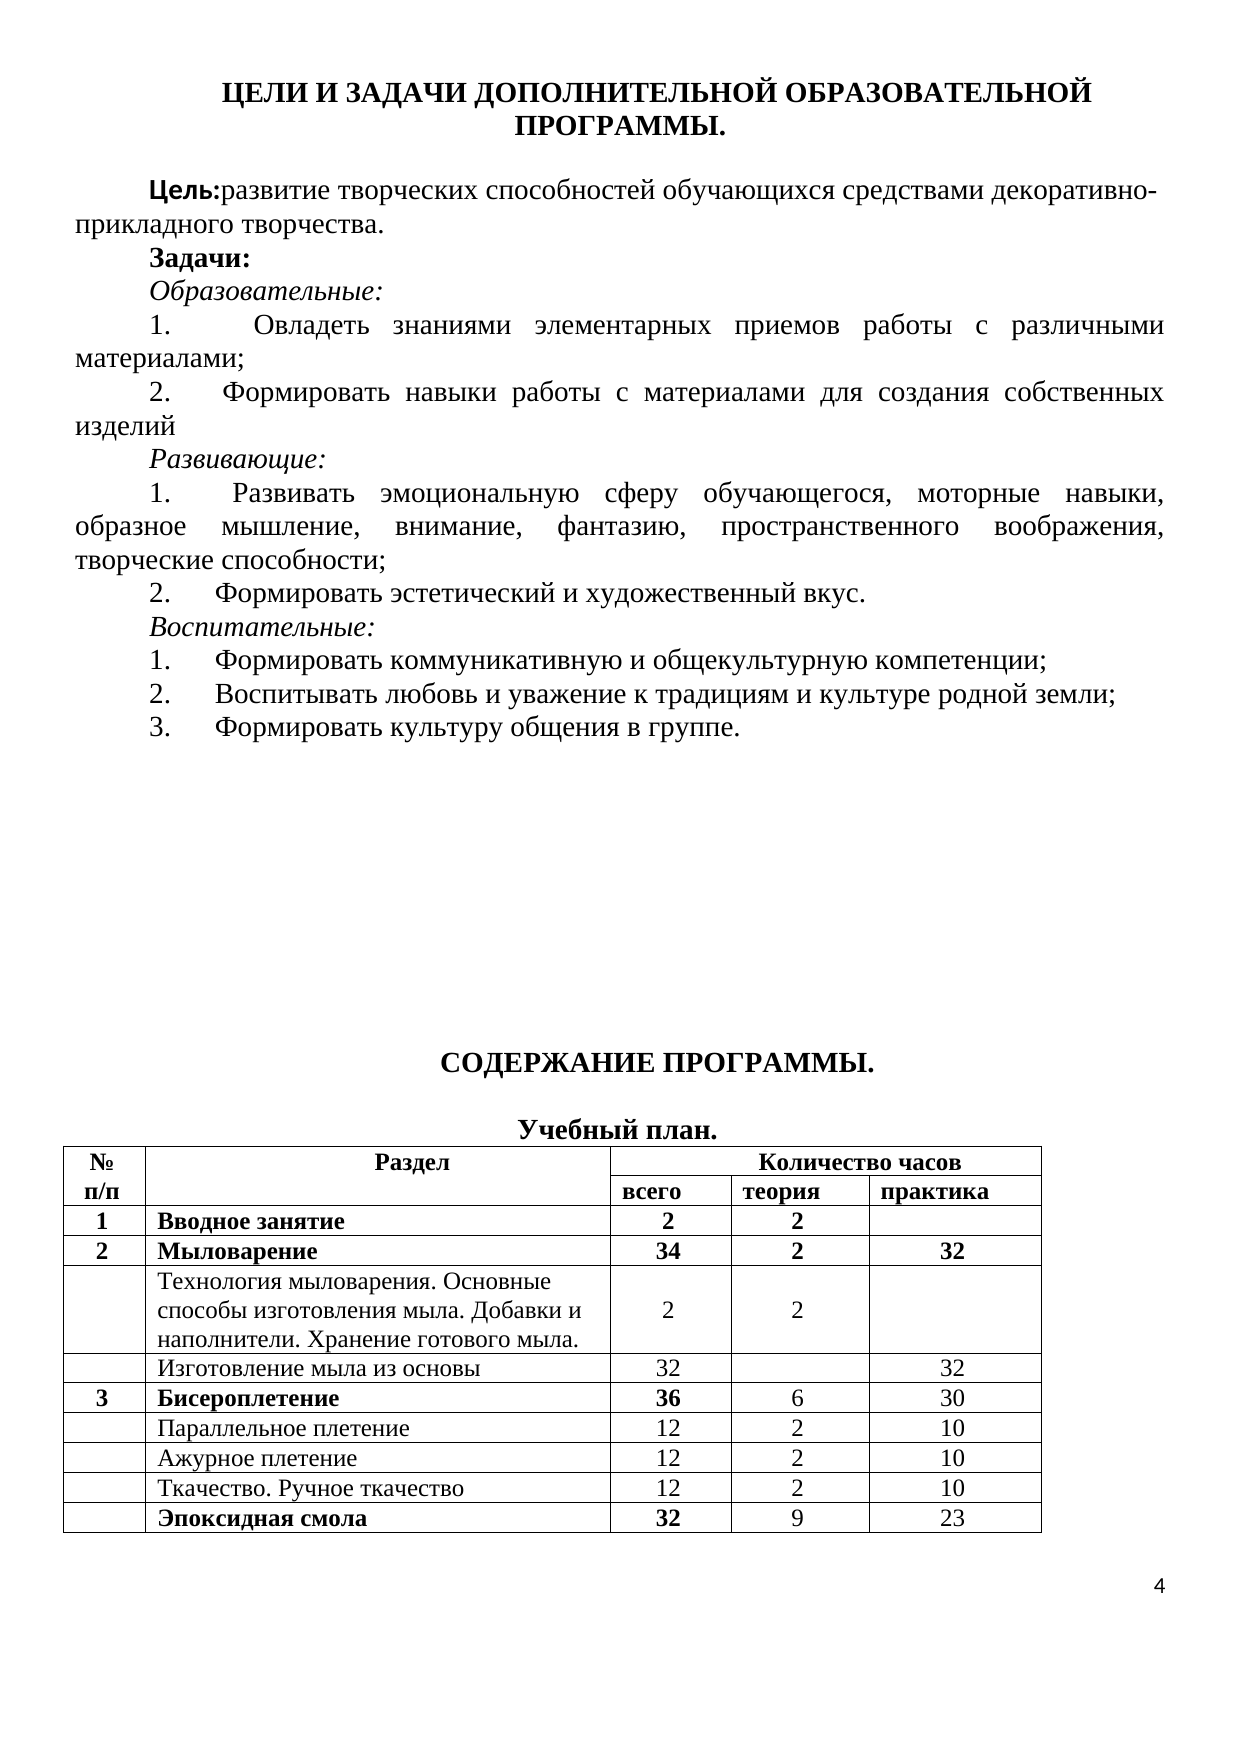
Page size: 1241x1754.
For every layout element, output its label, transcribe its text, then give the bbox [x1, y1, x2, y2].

text Цель:развитие творческих способностей обучающихся средствами декоративно-прикладного творчества. [75, 171, 1165, 240]
table_cell 12 [611, 1443, 731, 1472]
table_cell 2 [611, 1206, 731, 1235]
table_cell [870, 1266, 1041, 1352]
table_cell 10 [870, 1443, 1041, 1472]
table_cell 23 [870, 1503, 1041, 1532]
table_header Раздел [146, 1147, 610, 1205]
table_cell 10 [870, 1413, 1041, 1442]
table_cell 32 [870, 1354, 1041, 1382]
table_cell 6 [732, 1383, 869, 1412]
table_cell Изготовление мыла из основы [146, 1354, 610, 1382]
table_cell [732, 1354, 869, 1382]
table_cell теория [732, 1176, 869, 1205]
table_cell [64, 1503, 145, 1532]
text 1. Развивать эмоциональную сферу обучающегося, моторные навыки, образное мышление, внимание, фантазию, пространственного воображения, творческие способности; [75, 475, 1165, 575]
text 2. Воспитывать любовь и уважение к традициям и культуре родной земли; [75, 676, 1165, 709]
table_cell 3 [64, 1383, 145, 1412]
table_cell 2 [732, 1266, 869, 1352]
table_cell практика [870, 1176, 1041, 1205]
table_cell 36 [611, 1383, 731, 1412]
table_header Количество часов [611, 1147, 1041, 1175]
table_cell [64, 1413, 145, 1442]
text 1. Овладеть знаниями элементарных приемов работы с различными материалами; [75, 307, 1165, 374]
text 1. Формировать коммуникативную и общекультурную компетенции; [75, 642, 1165, 676]
table_cell 2 [732, 1443, 869, 1472]
text 2. Формировать эстетический и художественный вкус. [75, 575, 1165, 609]
table_cell 32 [611, 1354, 731, 1382]
table_cell Эпоксидная смола [146, 1503, 610, 1532]
table_cell [64, 1354, 145, 1382]
table_cell 12 [611, 1413, 731, 1442]
table_cell Ажурное плетение [146, 1443, 610, 1472]
table_cell Мыловарение [146, 1236, 610, 1265]
table_cell 30 [870, 1383, 1041, 1412]
table_cell 2 [732, 1473, 869, 1502]
table_header № п/п [64, 1147, 145, 1205]
table_cell 10 [870, 1473, 1041, 1502]
table_cell [64, 1473, 145, 1502]
text Задачи: [75, 240, 1165, 273]
table_cell 32 [611, 1503, 731, 1532]
table_cell [870, 1206, 1041, 1235]
table_cell Параллельное плетение [146, 1413, 610, 1442]
table_cell Технология мыловарения. Основные способы изготовления мыла. Добавки и наполнители. Хранение готового мыла. [146, 1266, 610, 1352]
table_cell [64, 1266, 145, 1352]
text Учебный план. [75, 1112, 1159, 1146]
table_cell Ткачество. Ручное ткачество [146, 1473, 610, 1502]
table_cell 1 [64, 1206, 145, 1235]
text 2. Формировать навыки работы с материалами для создания собственных изделий [75, 374, 1165, 441]
table_cell 34 [611, 1236, 731, 1265]
text ЦЕЛИ И ЗАДАЧИ ДОПОЛНИТЕЛЬНОЙ ОБРАЗОВАТЕЛЬНОЙ ПРОГРАММЫ. [75, 75, 1165, 142]
table_cell [64, 1443, 145, 1472]
table_cell 2 [611, 1266, 731, 1352]
table_cell Вводное занятие [146, 1206, 610, 1235]
table_cell 2 [732, 1206, 869, 1235]
text Образовательные: [75, 273, 1165, 307]
table_cell 9 [732, 1503, 869, 1532]
table_cell 2 [64, 1236, 145, 1265]
text Воспитательные: [75, 609, 1165, 642]
text СОДЕРЖАНИЕ ПРОГРАММЫ. [75, 1045, 1165, 1078]
text 3. Формировать культуру общения в группе. [75, 709, 1165, 743]
table_cell всего [611, 1176, 731, 1205]
table_cell 12 [611, 1473, 731, 1502]
table_cell 32 [870, 1236, 1041, 1265]
table_cell 2 [732, 1236, 869, 1265]
table_cell Бисероплетение [146, 1383, 610, 1412]
table_cell 2 [732, 1413, 869, 1442]
text Развивающие: [75, 441, 1165, 475]
